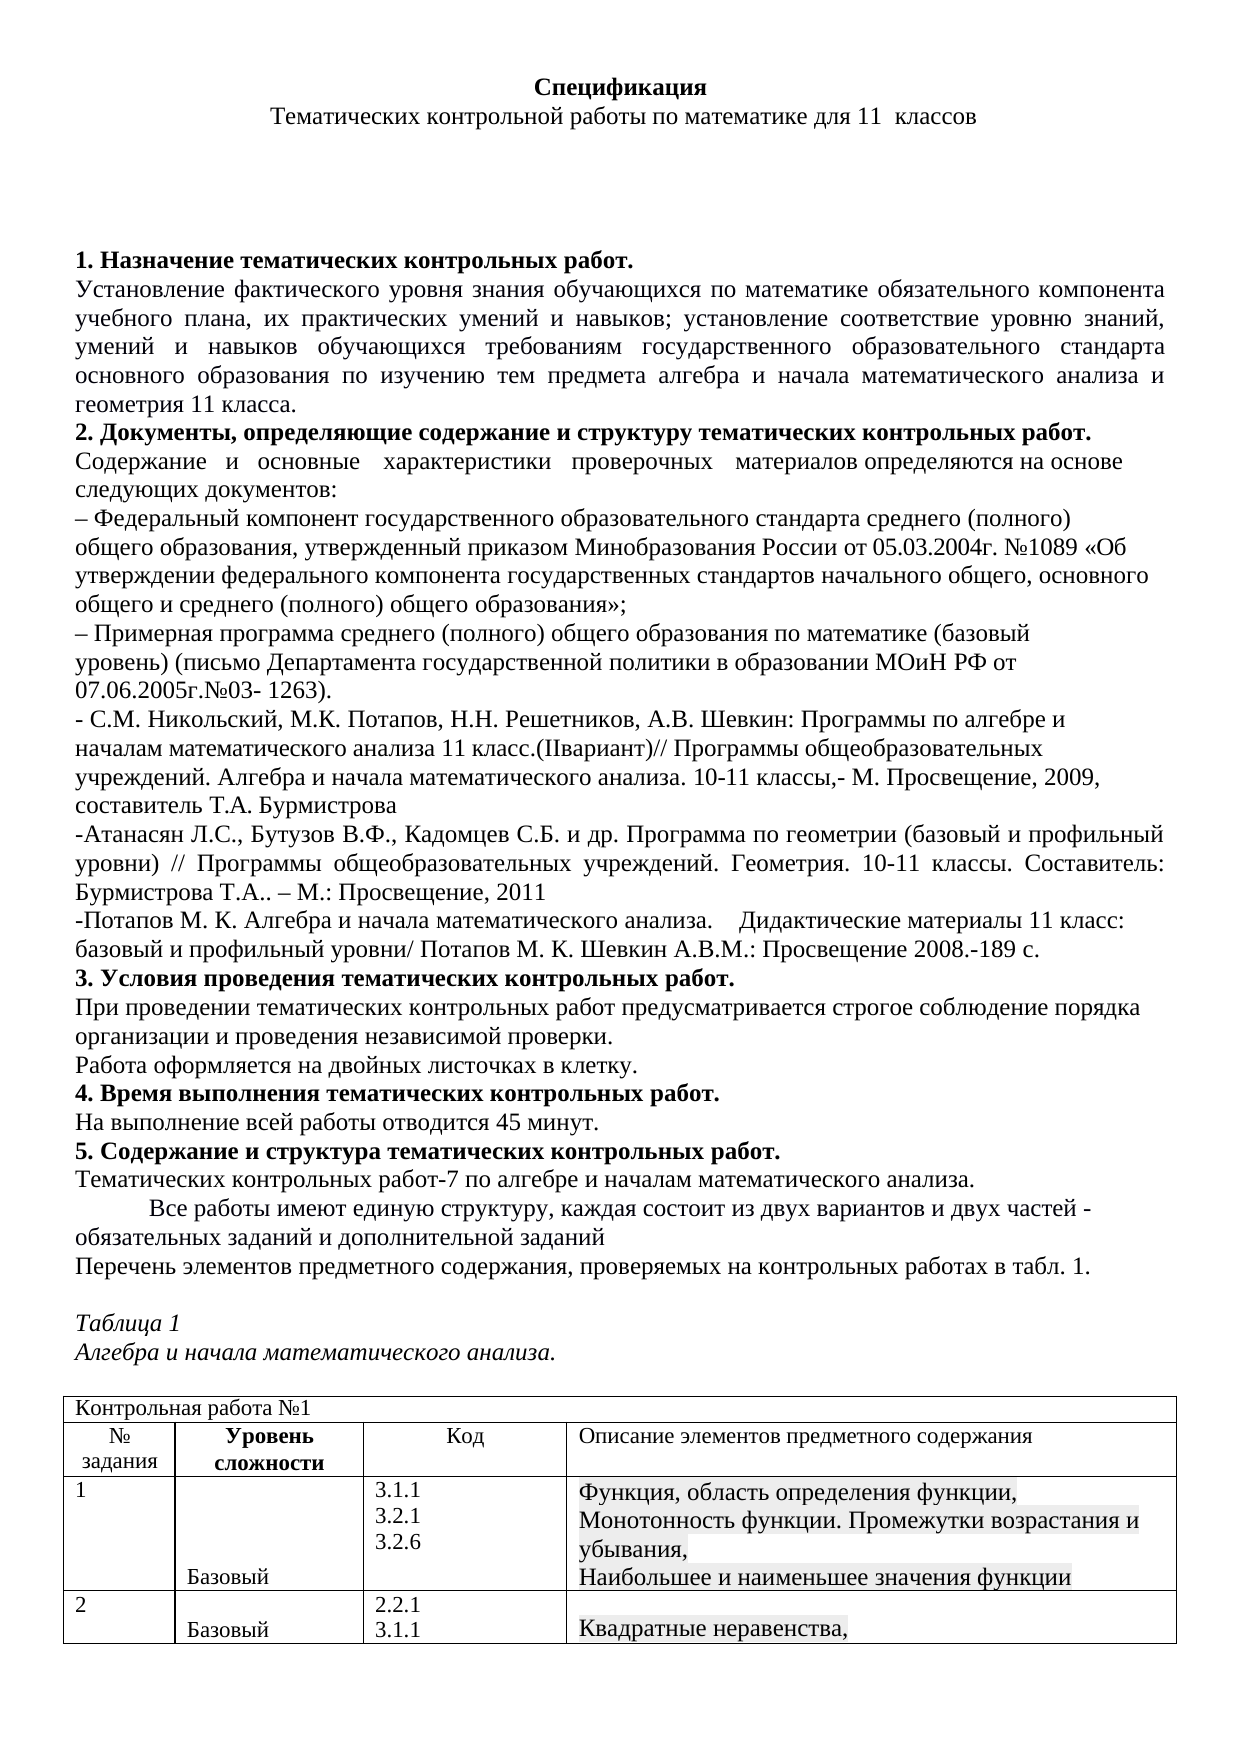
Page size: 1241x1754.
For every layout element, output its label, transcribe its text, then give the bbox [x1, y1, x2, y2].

subtitle Спецификация [186, 73, 1055, 101]
table_cell 2.2.1 3.1.1 [364, 1591, 566, 1643]
text -Потапов М. К. Алгебра и начала математического анализа. Дидактические материалы 11 класс: базовый и профильный уровни/ Потапов М. К. Шевкин А.В.М.: Просвещение 2008.-189 с. [75, 906, 1157, 963]
table_cell 3.1.1 3.2.1 3.2.6 [364, 1477, 566, 1590]
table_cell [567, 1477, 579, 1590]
list С.М. Никольский, М.К. Потапов, Н.Н. Решетников, А.В. Шевкин: Программы по алгебре и началам математического анализа 11 класс.(IIвариант)// Программы общеобразовательных учреждений. Алгебра и начала математического анализа. 10-11 классы,- М. Просвещение, 2009, составитель Т.А. Бурмистрова [75, 704, 1155, 819]
subtitle Условия проведения тематических контрольных работ. [75, 964, 1209, 992]
table_cell Уровень сложности [176, 1423, 363, 1476]
table_cell Базовый [176, 1477, 363, 1590]
table_cell 2 [64, 1591, 174, 1643]
text Установление фактического уровня знания обучающихся по математике обязательного компонента учебного плана, их практических умений и навыков; установление соответствие уровню знаний, умений и навыков обучающихся требованиям государственного образовательного стандарта основного образования по изучению тем предмета алгебра и начала математического анализа и геометрия 11 класса. [75, 274, 1166, 418]
table_header Контрольная работа №1 [64, 1397, 1176, 1422]
table_cell Код [364, 1423, 566, 1476]
text Работа оформляется на двойных листочках в клетку. [75, 1050, 1209, 1078]
table_cell Описание элементов предметного содержания [567, 1423, 1176, 1476]
text На выполнение всей работы отводится 45 минут. [75, 1107, 1209, 1136]
subtitle Время выполнения тематических контрольных работ. [75, 1079, 1209, 1107]
text Алгебра и начала математического анализа. [75, 1337, 1209, 1366]
table_cell № задания [64, 1423, 174, 1476]
text -Атанасян Л.С., Бутузов В.Ф., Кадомцев С.Б. и др. Программа по геометрии (базовый и профильный уровни) // Программы общеобразовательных учреждений. Геометрия. 10-11 классы. Составитель: Бурмистрова Т.А.. – М.: Просвещение, 2011 [75, 819, 1166, 906]
table_cell Квадратные неравенства, [567, 1591, 1176, 1643]
text При проведении тематических контрольных работ предусматривается строгое соблюдение порядка организации и проведения независимой проверки. [75, 992, 1209, 1050]
text Тематических контрольной работы по математике для 11 классов [270, 101, 1209, 130]
table_cell 1 [64, 1477, 174, 1590]
text Тематических контрольных работ-7 по алгебре и началам математического анализа. [75, 1165, 1209, 1193]
subtitle Назначение тематических контрольных работ. [75, 245, 1209, 274]
subtitle Содержание и структура тематических контрольных работ. [75, 1136, 1209, 1165]
list Документы, определяющие содержание и структуру тематических контрольных работ. Содержание и основные характеристики проверочных материалов определяются на основе следующих документов: [75, 418, 1166, 503]
table_cell Функция, область определения функции, Монотонность функции. Промежутки возрастания и убывания, Наибольшее и наименьшее значения функции [688, 1477, 1176, 1590]
text Перечень элементов предметного содержания, проверяемых на контрольных работах в табл. 1. [75, 1251, 1209, 1280]
table_cell Базовый [176, 1591, 363, 1643]
list Федеральный компонент государственного образовательного стандарта среднего (полного) общего образования, утвержденный приказом Минобразования России от 05.03.2004г. №1089 «Об утверждении федерального компонента государственных стандартов начального общего, основного общего и среднего (полного) общего образования»; [75, 503, 1149, 618]
list Примерная программа среднего (полного) общего образования по математике (базовый уровень) (письмо Департамента государственной политики в образовании МОиН РФ от 07.06.2005г.№03- 1263). [75, 618, 1127, 704]
text Таблица 1 [75, 1308, 1209, 1337]
text Все работы имеют единую структуру, каждая состоит из двух вариантов и двух частей - обязательных заданий и дополнительной заданий [75, 1193, 1209, 1251]
